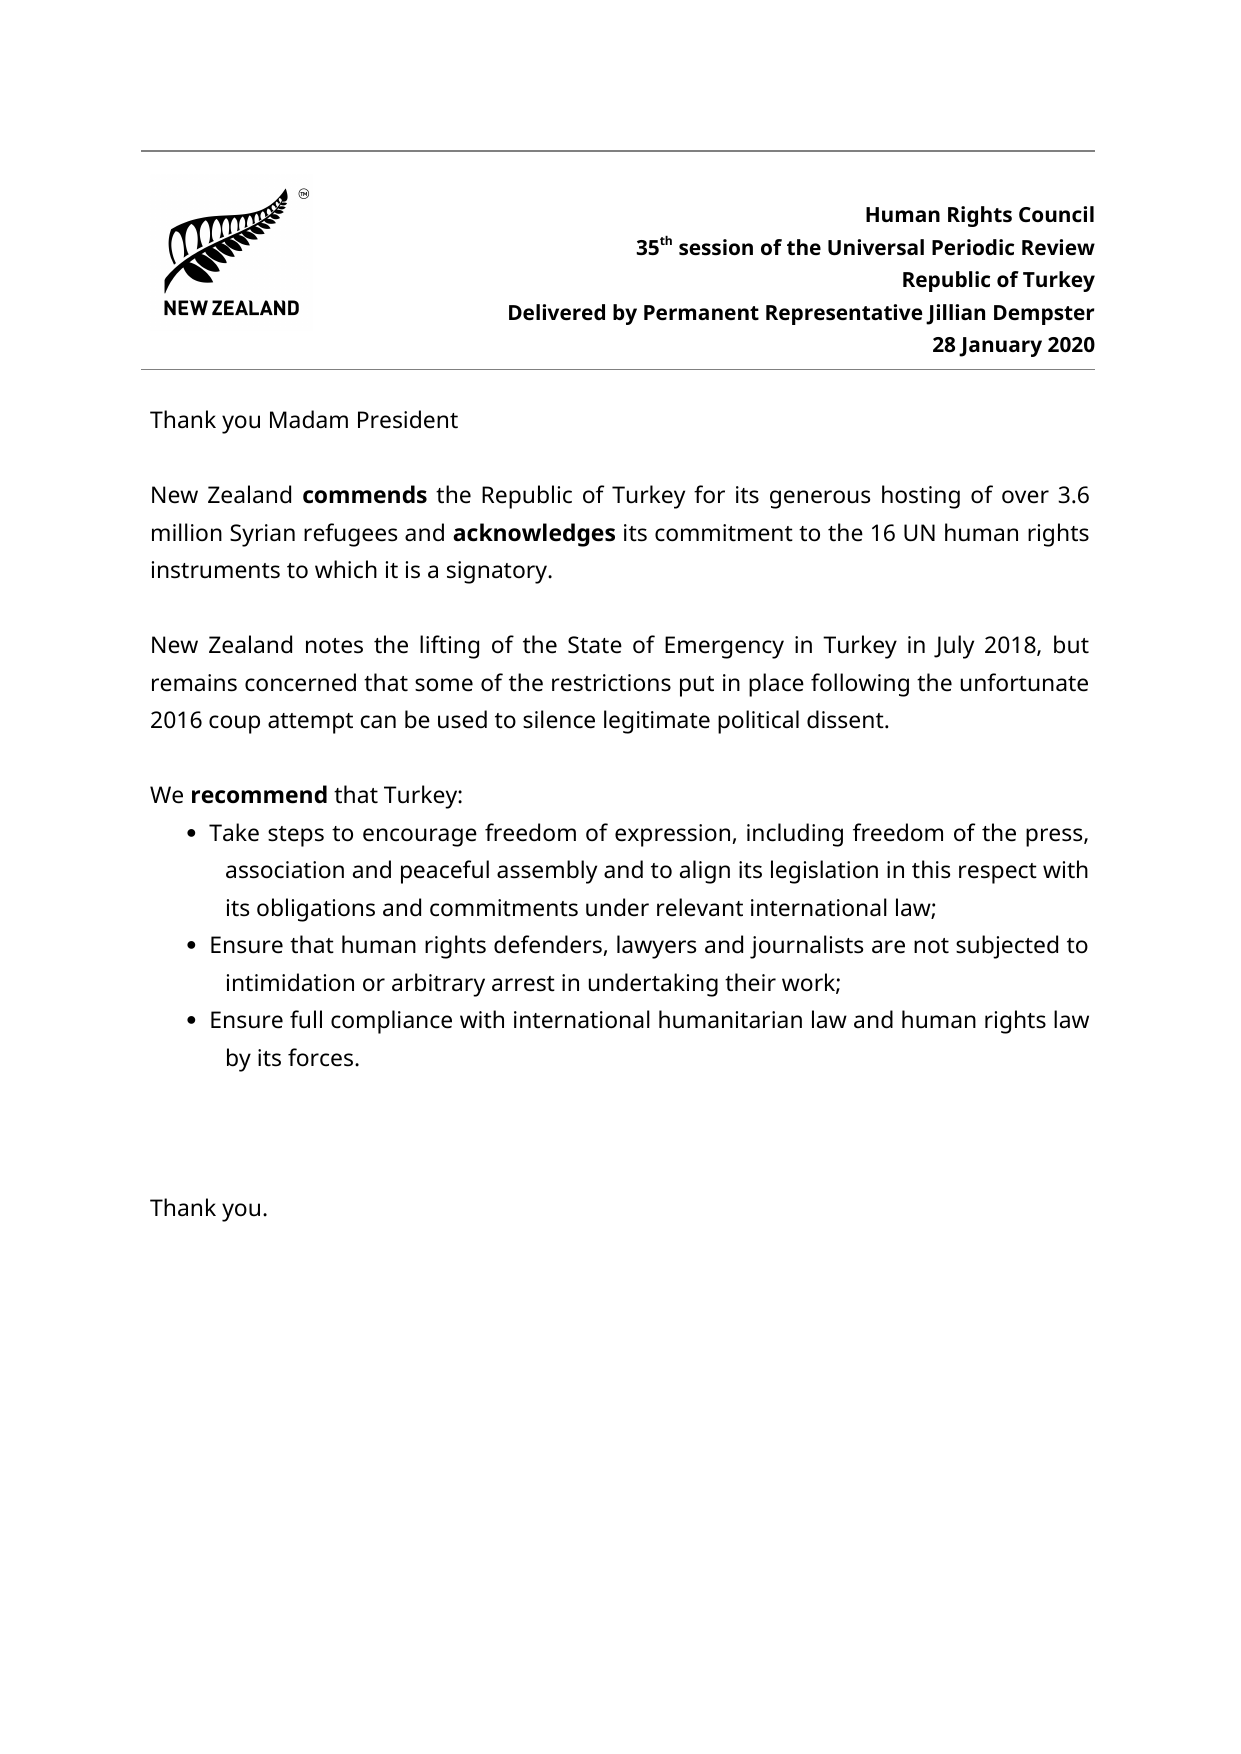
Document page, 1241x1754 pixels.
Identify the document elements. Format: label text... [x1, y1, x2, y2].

text We recommend that Turkey: [150, 779, 1090, 810]
list Ensure full compliance with international humanitarian law and human rights law by its forces. [187, 1004, 1090, 1073]
list Take steps to encourage freedom of expression, including freedom of the press, association and peaceful assembly and to align its legislation in this respect with its obligations and commitments under relevant international law; [187, 817, 1090, 923]
text New Zealand notes the lifting of the State of Emergency in Turkey in July 2018, but remains concerned that some of the restrictions put in place following the unfortunate 2016 coup attempt can be used to silence legitimate political dissent. [150, 629, 1090, 735]
text Thank you Madam President [150, 404, 1090, 435]
table_header Human Rights Council 35th session of the Universal Periodic Review Republic of Turkey Delivered by Permanent Representative Jillian Dempster 28 January 2020 [357, 152, 1095, 368]
text New Zealand commends the Republic of Turkey for its generous hosting of over 3.6 million Syrian refugees and acknowledges its commitment to the 16 UN human rights instruments to which it is a signatory. [150, 479, 1090, 585]
table_header [141, 152, 357, 368]
picture [150, 174, 313, 331]
list Ensure that human rights defenders, lawyers and journalists are not subjected to intimidation or arbitrary arrest in undertaking their work; [187, 929, 1090, 998]
text Thank you. [150, 1192, 1090, 1223]
